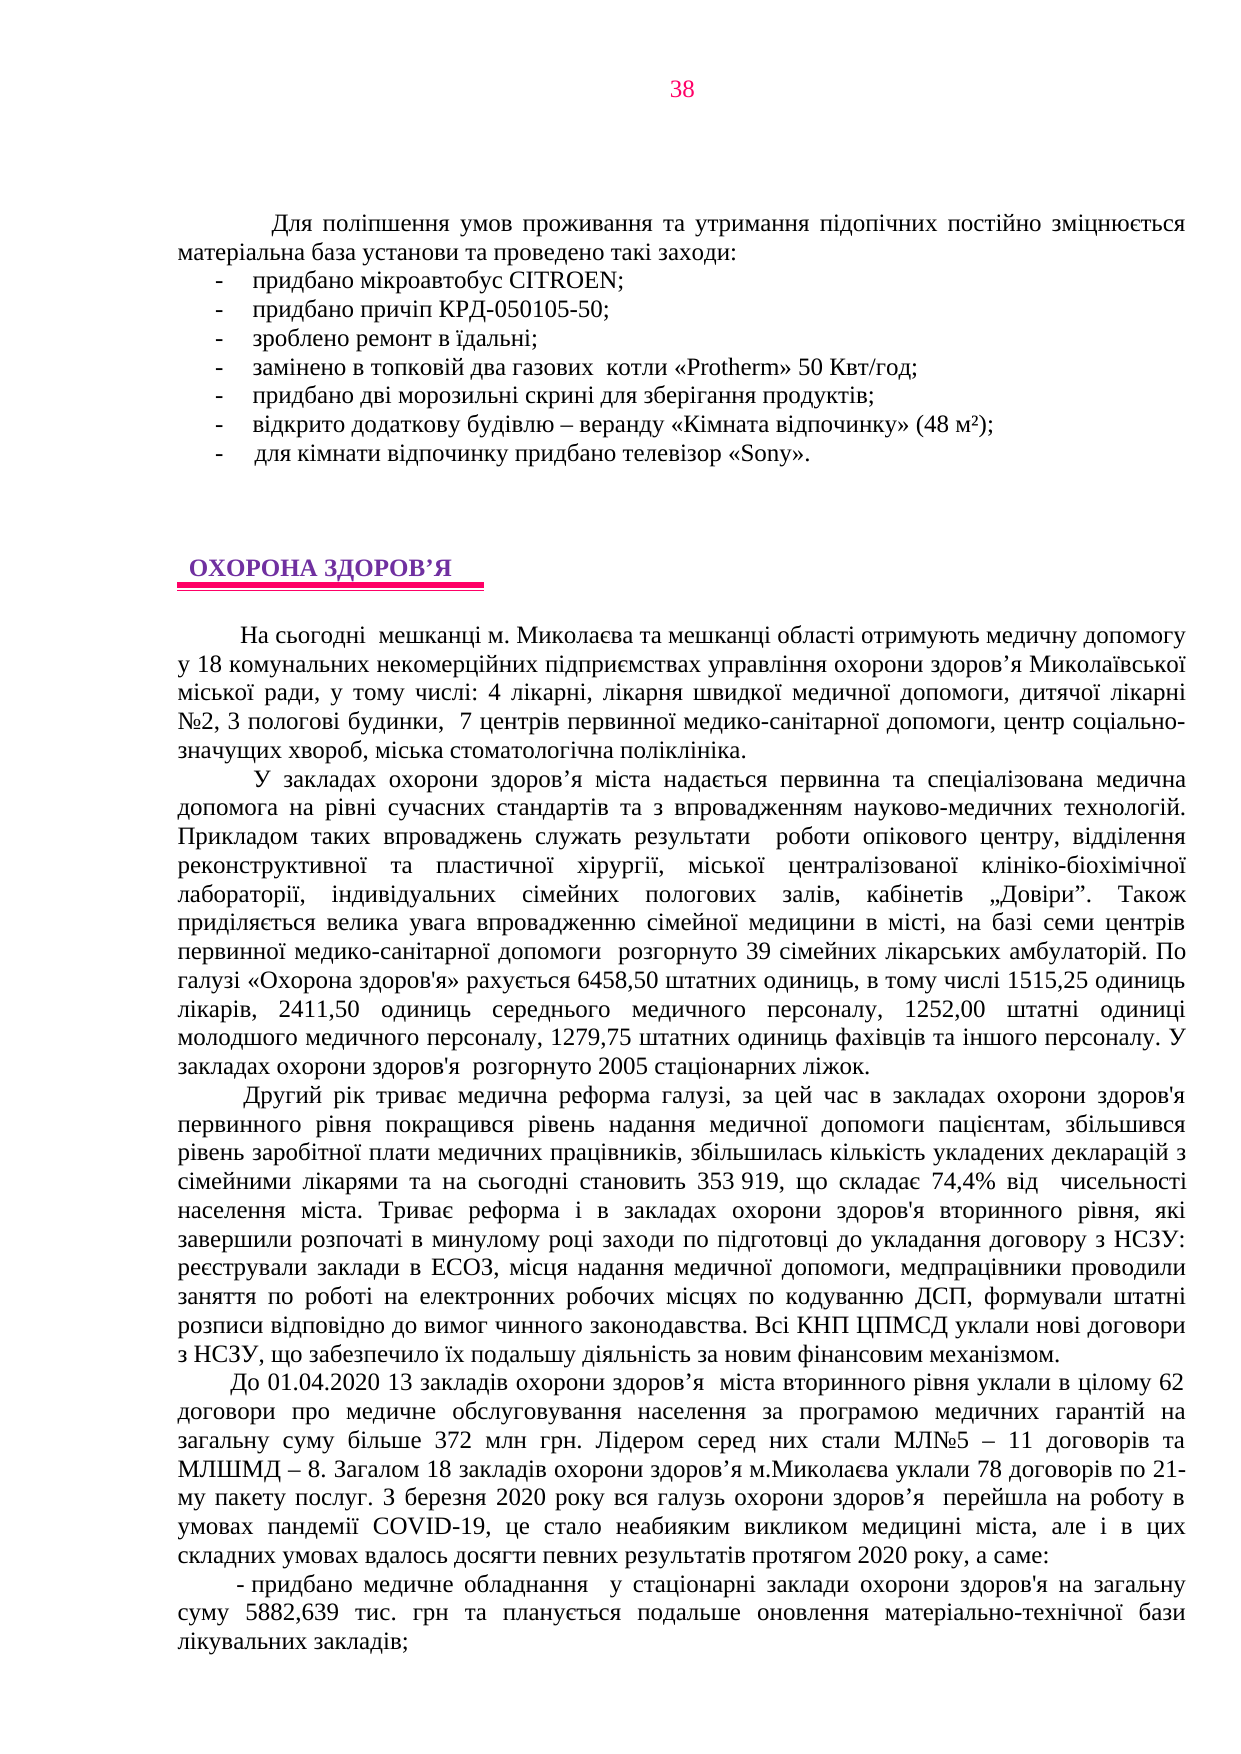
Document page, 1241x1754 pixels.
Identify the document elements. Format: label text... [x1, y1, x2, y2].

list відкрито додаткову будівлю – веранду «Кімната відпочинку» (48 м²); [215, 409, 1187, 438]
text - для кімнати відпочинку придбано телевізор «Sony». [177, 438, 1187, 467]
list замінено в топковій два газових котли «Protherm» 50 Квт/год; [215, 352, 1187, 381]
text До 01.04.2020 13 закладів охорони здоров’я міста вторинного рівня уклали в цілому 62 договори про медичне обслуговування населення за програмою медичних гарантій на загальну суму більше 372 млн грн. Лідером серед них стали МЛ№5 – 11 договорів та МЛШМД – 8. Загалом 18 закладів охорони здоров’я м.Миколаєва уклали 78 договорів по 21-му пакету послуг. З березня 2020 року вся галузь охорони здоров’я перейшла на роботу в умовах пандемії COVID-19, це стало неабияким викликом медицині міста, але і в цих складних умовах вдалось досягти певних результатів протягом 2020 року, а саме: [177, 1367, 1187, 1569]
list зроблено ремонт в їдальні; [215, 323, 1187, 352]
list придбано причіп КРД-050105-50; [215, 294, 1187, 323]
list придбано мікроавтобус CITROEN; [215, 266, 1187, 294]
text На сьогодні мешканці м. Миколаєва та мешканці області отримують медичну допомогу у 18 комунальних некомерційних підприємствах управління охорони здоров’я Миколаївської міської ради, у тому числі: 4 лікарні, лікарня швидкої медичної допомоги, дитячої лікарні №2, 3 пологові будинки, 7 центрів первинної медико-санітарної допомоги, центр соціально-значущих хвороб, міська стоматологічна поліклініка. [177, 620, 1187, 764]
text У закладах охорони здоров’я міста надається первинна та спеціалізована медична допомога на рівні сучасних стандартів та з впровадженням науково-медичних технологій. Прикладом таких впроваджень служать результати роботи опікового центру, відділення реконструктивної та пластичної хірургії, міської централізованої клініко-біохімічної лабораторії, індивідуальних сімейних пологових залів, кабінетів „Довіри”. Також приділяється велика увага впровадженню сімейної медицини в місті, на базі семи центрів первинної медико-санітарної допомоги розгорнуто 39 сімейних лікарських амбулаторій. По галузі «Охорона здоров'я» рахується 6458,50 штатних одиниць, в тому числі 1515,25 одиниць лікарів, 2411,50 одиниць середнього медичного персоналу, 1252,00 штатні одиниці молодшого медичного персоналу, 1279,75 штатних одиниць фахівців та іншого персоналу. У закладах охорони здоров'я розгорнуто 2005 стаціонарних ліжок. [177, 764, 1187, 1080]
list придбано дві морозильні скрині для зберігання продуктів; [215, 381, 1187, 409]
text Другий рік триває медична реформа галузі, за цей час в закладах охорони здоров'я первинного рівня покращився рівень надання медичної допомоги пацієнтам, збільшився рівень заробітної плати медичних працівників, збільшилась кількість укладених декларацій з сімейними лікарями та на сьогодні становить 353 919, що складає 74,4% від чисельності населення міста. Триває реформа і в закладах охорони здоров'я вторинного рівня, які завершили розпочаті в минулому році заходи по підготовці до укладання договору з НСЗУ: реєстрували заклади в ЕСОЗ, місця надання медичної допомоги, медпрацівники проводили заняття по роботі на електронних робочих місцях по кодуванню ДСП, формували штатні розписи відповідно до вимог чинного законодавства. Всі КНП ЦПМСД уклали нові договори з НСЗУ, що забезпечило їх подальшу діяльність за новим фінансовим механізмом. [177, 1080, 1187, 1367]
list придбано медичне обладнання у стаціонарні заклади охорони здоров'я на загальну суму 5882,639 тис. грн та планується подальше оновлення матеріально-технічної бази лікувальних закладів; [177, 1569, 1187, 1655]
table_header ОХОРОНА ЗДОРОВ’Я [177, 553, 484, 582]
text Для поліпшення умов проживання та утримання підопічних постійно зміцнюється матеріальна база установи та проведено такі заходи: [177, 208, 1187, 266]
